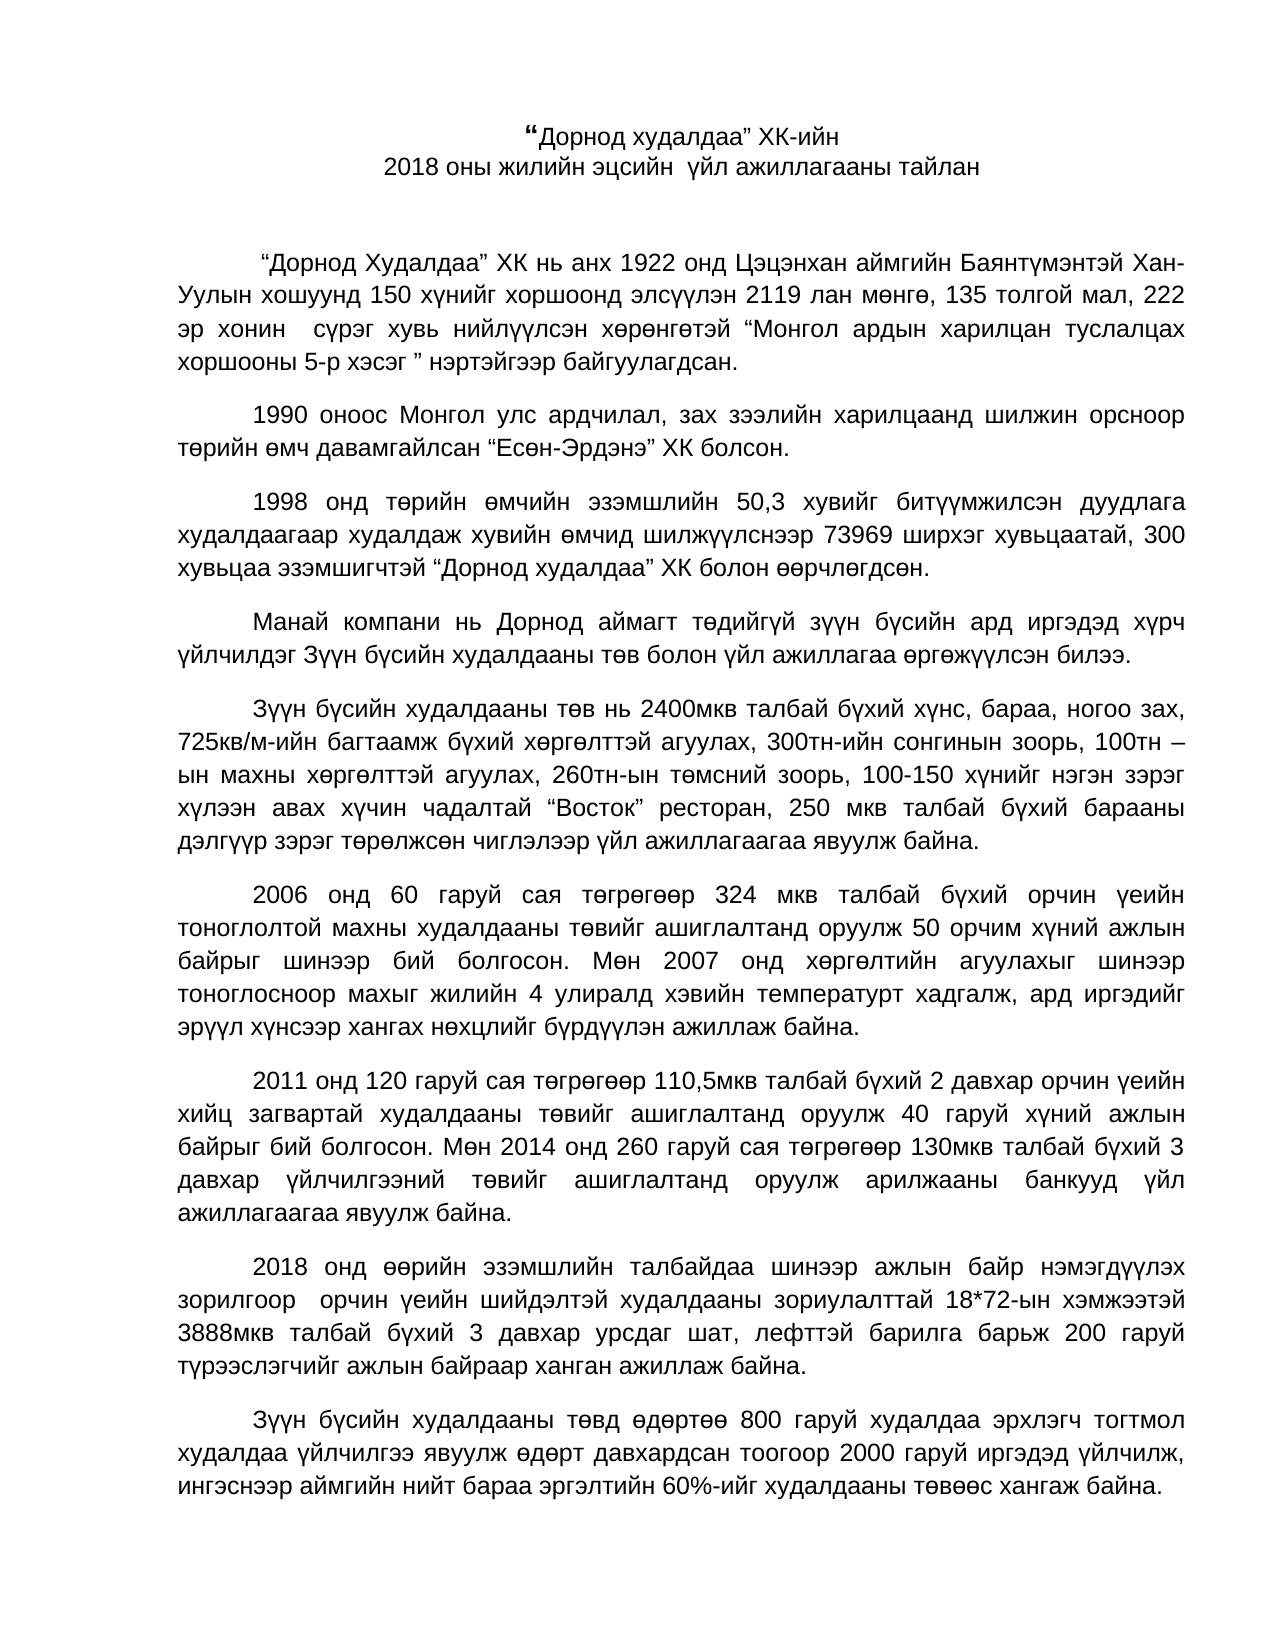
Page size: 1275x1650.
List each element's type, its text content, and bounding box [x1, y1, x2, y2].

text “Дорнод худалдаа” ХК-ийн [177, 118, 1186, 152]
text 2018 онд өөрийн эзэмшлийн талбайдаа шинээр ажлын байр нэмэгдүүлэх зорилгоор орчин үеийн шийдэлтэй худалдааны зориулалттай 18*72-ын хэмжээтэй 3888мкв талбай бүхий 3 давхар урсдаг шат, лефттэй барилга барьж 200 гаруй түрээслэгчийг ажлын байраар ханган ажиллаж байна. [177, 1252, 1186, 1380]
text Зүүн бүсийн худалдааны төв нь 2400мкв талбай бүхий хүнс, бараа, ногоо зах, 725кв/м-ийн багтаамж бүхий хөргөлттэй агуулах, 300тн-ийн сонгинын зоорь, 100тн –ын махны хөргөлттэй агуулах, 260тн-ын төмсний зоорь, 100-150 хүнийг нэгэн зэрэг хүлээн авах хүчин чадалтай “Восток” ресторан, 250 мкв талбай бүхий барааны дэлгүүр зэрэг төрөлжсөн чиглэлээр үйл ажиллагаагаа явуулж байна. [177, 694, 1186, 855]
text “Дорнод Худалдаа” ХК нь анх 1922 онд Цэцэнхан аймгийн Баянтүмэнтэй Хан-Уулын хошуунд 150 хүнийг хоршоонд элсүүлэн 2119 лан мөнгө, 135 толгой мал, 222 эр хонин сүрэг хувь нийлүүлсэн хөрөнгөтэй “Монгол ардын харилцан туслалцах хоршооны 5-р хэсэг ” нэртэйгээр байгуулагдсан. [177, 247, 1186, 375]
text 1990 оноос Монгол улс ардчилал, зах зээлийн харилцаанд шилжин орсноор төрийн өмч давамгайлсан “Есөн-Эрдэнэ” ХК болсон. [177, 400, 1186, 462]
text 2011 онд 120 гаруй сая төгрөгөөр 110,5мкв талбай бүхий 2 давхар орчин үеийн хийц загвартай худалдааны төвийг ашиглалтанд оруулж 40 гаруй хүний ажлын байрыг бий болгосон. Мөн 2014 онд 260 гаруй сая төгрөгөөр 130мкв талбай бүхий 3 давхар үйлчилгээний төвийг ашиглалтанд оруулж арилжааны банкууд үйл ажиллагаагаа явуулж байна. [177, 1066, 1186, 1227]
text 1998 онд төрийн өмчийн эзэмшлийн 50,3 хувийг битүүмжилсэн дуудлага худалдаагаар худалдаж хувийн өмчид шилжүүлснээр 73969 ширхэг хувьцаатай, 300 хувьцаа эзэмшигчтэй “Дорнод худалдаа” ХК болон өөрчлөгдсөн. [177, 487, 1186, 582]
text 2006 онд 60 гаруй сая төгрөгөөр 324 мкв талбай бүхий орчин үеийн тоноглолтой махны худалдааны төвийг ашиглалтанд оруулж 50 орчим хүний ажлын байрыг шинээр бий болгосон. Мөн 2007 онд хөргөлтийн агуулахыг шинээр тоноглосноор махыг жилийн 4 улиралд хэвийн температурт хадгалж, ард иргэдийг эрүүл хүнсээр хангах нөхцлийг бүрдүүлэн ажиллаж байна. [177, 880, 1186, 1041]
text 2018 оны жилийн эцсийн үйл ажиллагааны тайлан [177, 152, 1186, 180]
text Манай компани нь Дорнод аймагт төдийгүй зүүн бүсийн ард иргэдэд хүрч үйлчилдэг Зүүн бүсийн худалдааны төв болон үйл ажиллагаа өргөжүүлсэн билээ. [177, 607, 1186, 669]
text Зүүн бүсийн худалдааны төвд өдөртөө 800 гаруй худалдаа эрхлэгч тогтмол худалдаа үйлчилгээ явуулж өдөрт давхардсан тоогоор 2000 гаруй иргэдэд үйлчилж, ингэснээр аймгийн нийт бараа эргэлтийн 60%-ийг худалдааны төвөөс хангаж байна. [177, 1405, 1186, 1499]
